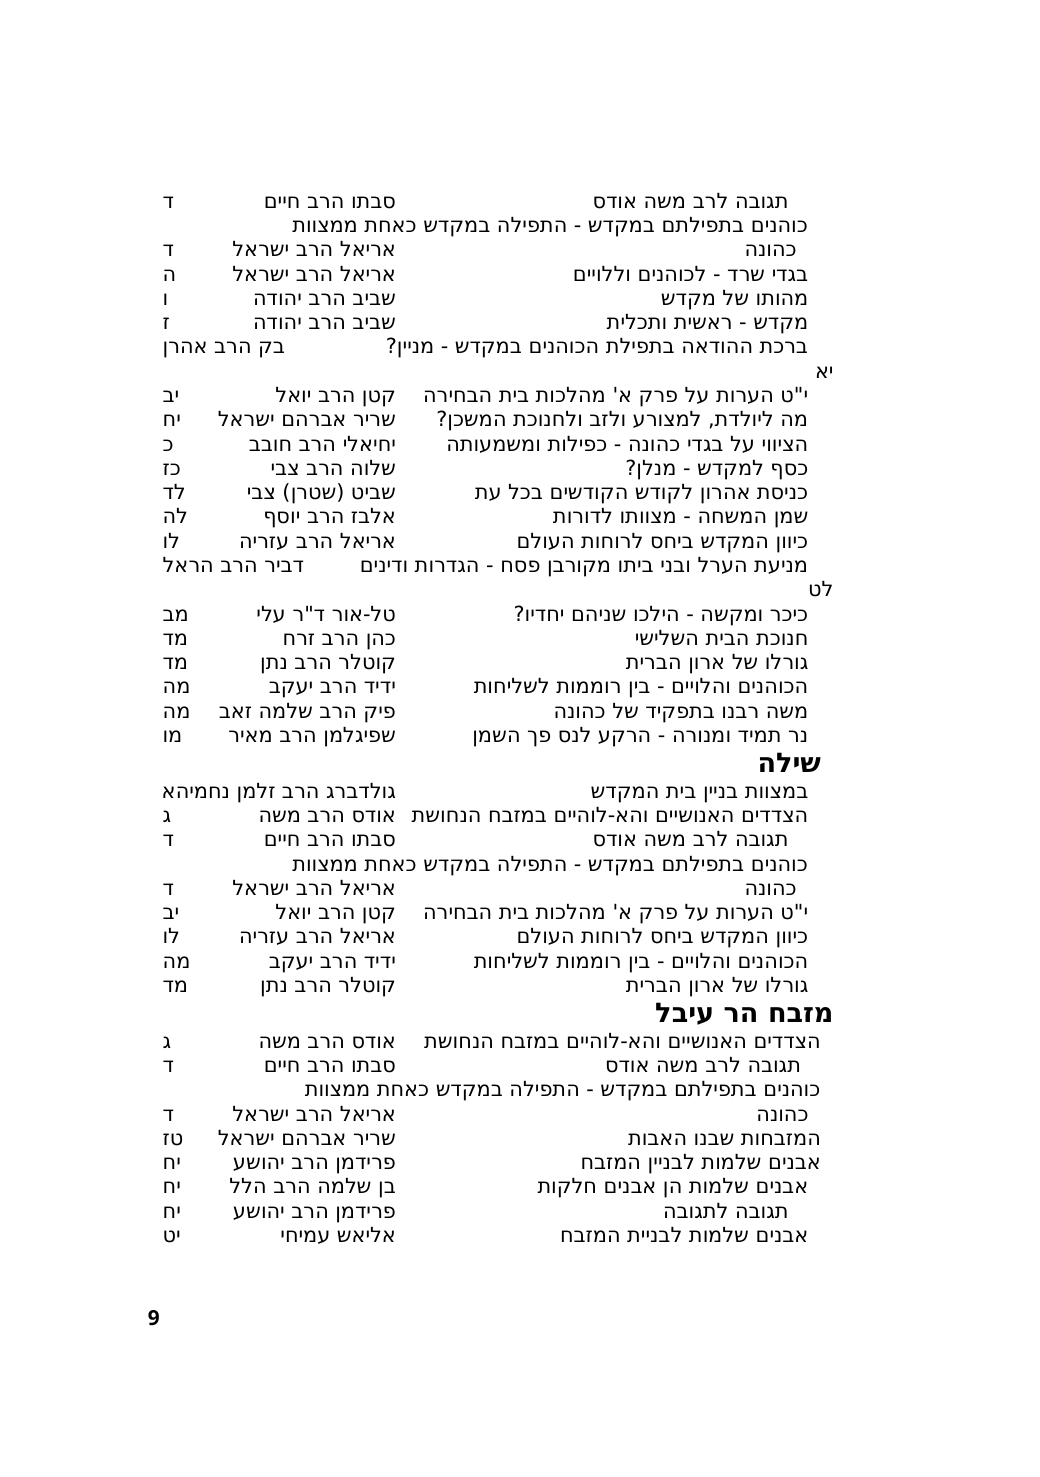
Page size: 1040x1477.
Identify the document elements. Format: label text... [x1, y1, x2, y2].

text כניסת אהרון לקודש הקודשים בכל עת שביט (שטרן) צבי לד [148, 480, 866, 504]
text מה ליולדת, למצורע ולזב ולחנוכת המשכן? שריר אברהם ישראל יח [148, 407, 866, 432]
text כהונה אריאל הרב ישראל ד [148, 876, 866, 900]
text הציווי על בגדי כהונה - כפילות ומשמעותה יחיאלי הרב חובב כ [148, 432, 866, 456]
text י"ט הערות על פרק א' מהלכות בית הבחירה קטן הרב יואל יב [148, 900, 866, 924]
text נר תמיד ומנורה - הרקע לנס פך השמן שפיגלמן הרב מאיר מו [148, 723, 866, 747]
text תגובה לרב משה אודס סבתו הרב חיים ד [148, 189, 866, 213]
text במצוות בניין בית המקדש גולדברג הרב זלמן נחמיה א [148, 779, 866, 803]
text כוהנים בתפילתם במקדש - התפילה במקדש כאחת ממצוות [148, 213, 866, 237]
subtitle מזבח הר עיבל [148, 997, 866, 1029]
text תגובה לתגובה פרידמן הרב יהושע יח [148, 1199, 866, 1223]
text הצדדים האנושיים והא-לוהיים במזבח הנחושת אודס הרב משה ג [148, 803, 866, 827]
text גורלו של ארון הברית קוטלר הרב נתן מד [148, 973, 866, 997]
text כיכר ומקשה - הילכו שניהם יחדיו? טל-אור ד"ר עלי מב [148, 602, 866, 626]
text הכוהנים והלויים - בין רוממות לשליחות ידיד הרב יעקב מה [148, 674, 866, 699]
subtitle שילה [148, 747, 866, 779]
text כהונה אריאל הרב ישראל ד [148, 237, 866, 262]
text בגדי שרד - לכוהנים וללויים אריאל הרב ישראל ה [148, 262, 866, 286]
text מניעת הערל ובני ביתו מקורבן פסח - הגדרות ודינים דביר הרב הראל לט [148, 553, 866, 602]
text כיוון המקדש ביחס לרוחות העולם אריאל הרב עזריה לו [148, 529, 866, 553]
text שמן המשחה - מצוותו לדורות אלבז הרב יוסף לה [148, 504, 866, 529]
text תגובה לרב משה אודס סבתו הרב חיים ד [148, 1053, 866, 1077]
text כיוון המקדש ביחס לרוחות העולם אריאל הרב עזריה לו [148, 924, 866, 949]
text תגובה לרב משה אודס סבתו הרב חיים ד [148, 827, 866, 852]
text כוהנים בתפילתם במקדש - התפילה במקדש כאחת ממצוות [148, 852, 866, 876]
text כוהנים בתפילתם במקדש - התפילה במקדש כאחת ממצוות [148, 1077, 866, 1102]
text ברכת ההודאה בתפילת הכוהנים במקדש - מניין? בק הרב אהרן יא [148, 334, 866, 383]
text הצדדים האנושיים והא-לוהיים במזבח הנחושת אודס הרב משה ג [148, 1029, 866, 1053]
text מקדש - ראשית ותכלית שביב הרב יהודה ז [148, 310, 866, 334]
text י"ט הערות על פרק א' מהלכות בית הבחירה קטן הרב יואל יב [148, 383, 866, 407]
text כהונה אריאל הרב ישראל ד [148, 1102, 866, 1126]
text המזבחות שבנו האבות שריר אברהם ישראל טז [148, 1126, 866, 1150]
text משה רבנו בתפקיד של כהונה פיק הרב שלמה זאב מה [148, 699, 866, 723]
text אבנים שלמות הן אבנים חלקות בן שלמה הרב הלל יח [148, 1174, 866, 1199]
text גורלו של ארון הברית קוטלר הרב נתן מד [148, 650, 866, 674]
text מהותו של מקדש שביב הרב יהודה ו [148, 286, 866, 310]
text אבנים שלמות לבניית המזבח אליאש עמיחי יט [148, 1223, 866, 1247]
text כסף למקדש - מנלן? שלוה הרב צבי כז [148, 456, 866, 480]
text הכוהנים והלויים - בין רוממות לשליחות ידיד הרב יעקב מה [148, 949, 866, 973]
text אבנים שלמות לבניין המזבח פרידמן הרב יהושע יח [148, 1150, 866, 1174]
text חנוכת הבית השלישי כהן הרב זרח מד [148, 626, 821, 650]
